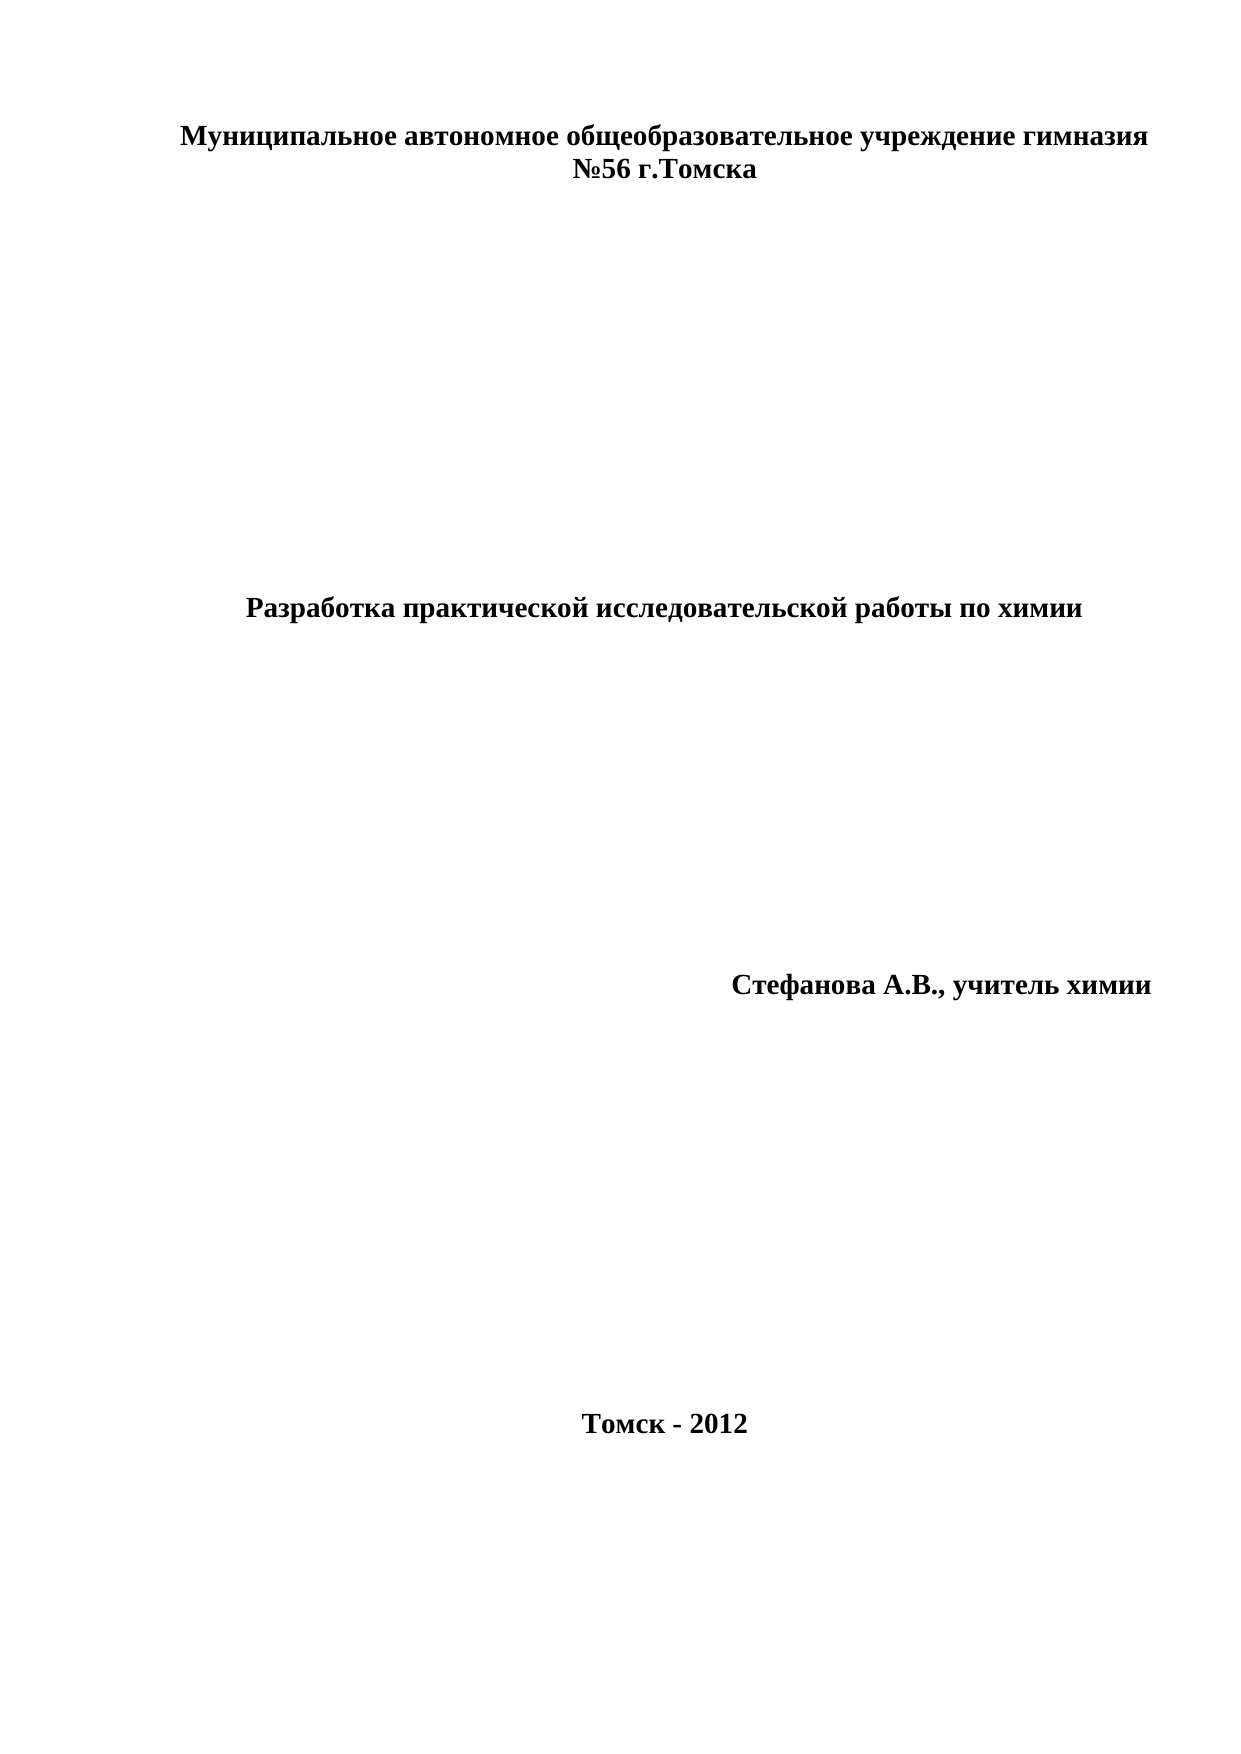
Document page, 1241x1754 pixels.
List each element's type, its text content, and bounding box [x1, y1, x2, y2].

text Томск - 2012 [177, 1406, 1152, 1439]
text Муниципальное автономное общеобразовательное учреждение гимназия №56 г.Томска [177, 118, 1152, 185]
text Стефанова А.В., учитель химии [177, 967, 1152, 1000]
text Разработка практической исследовательской работы по химии [177, 591, 1152, 624]
